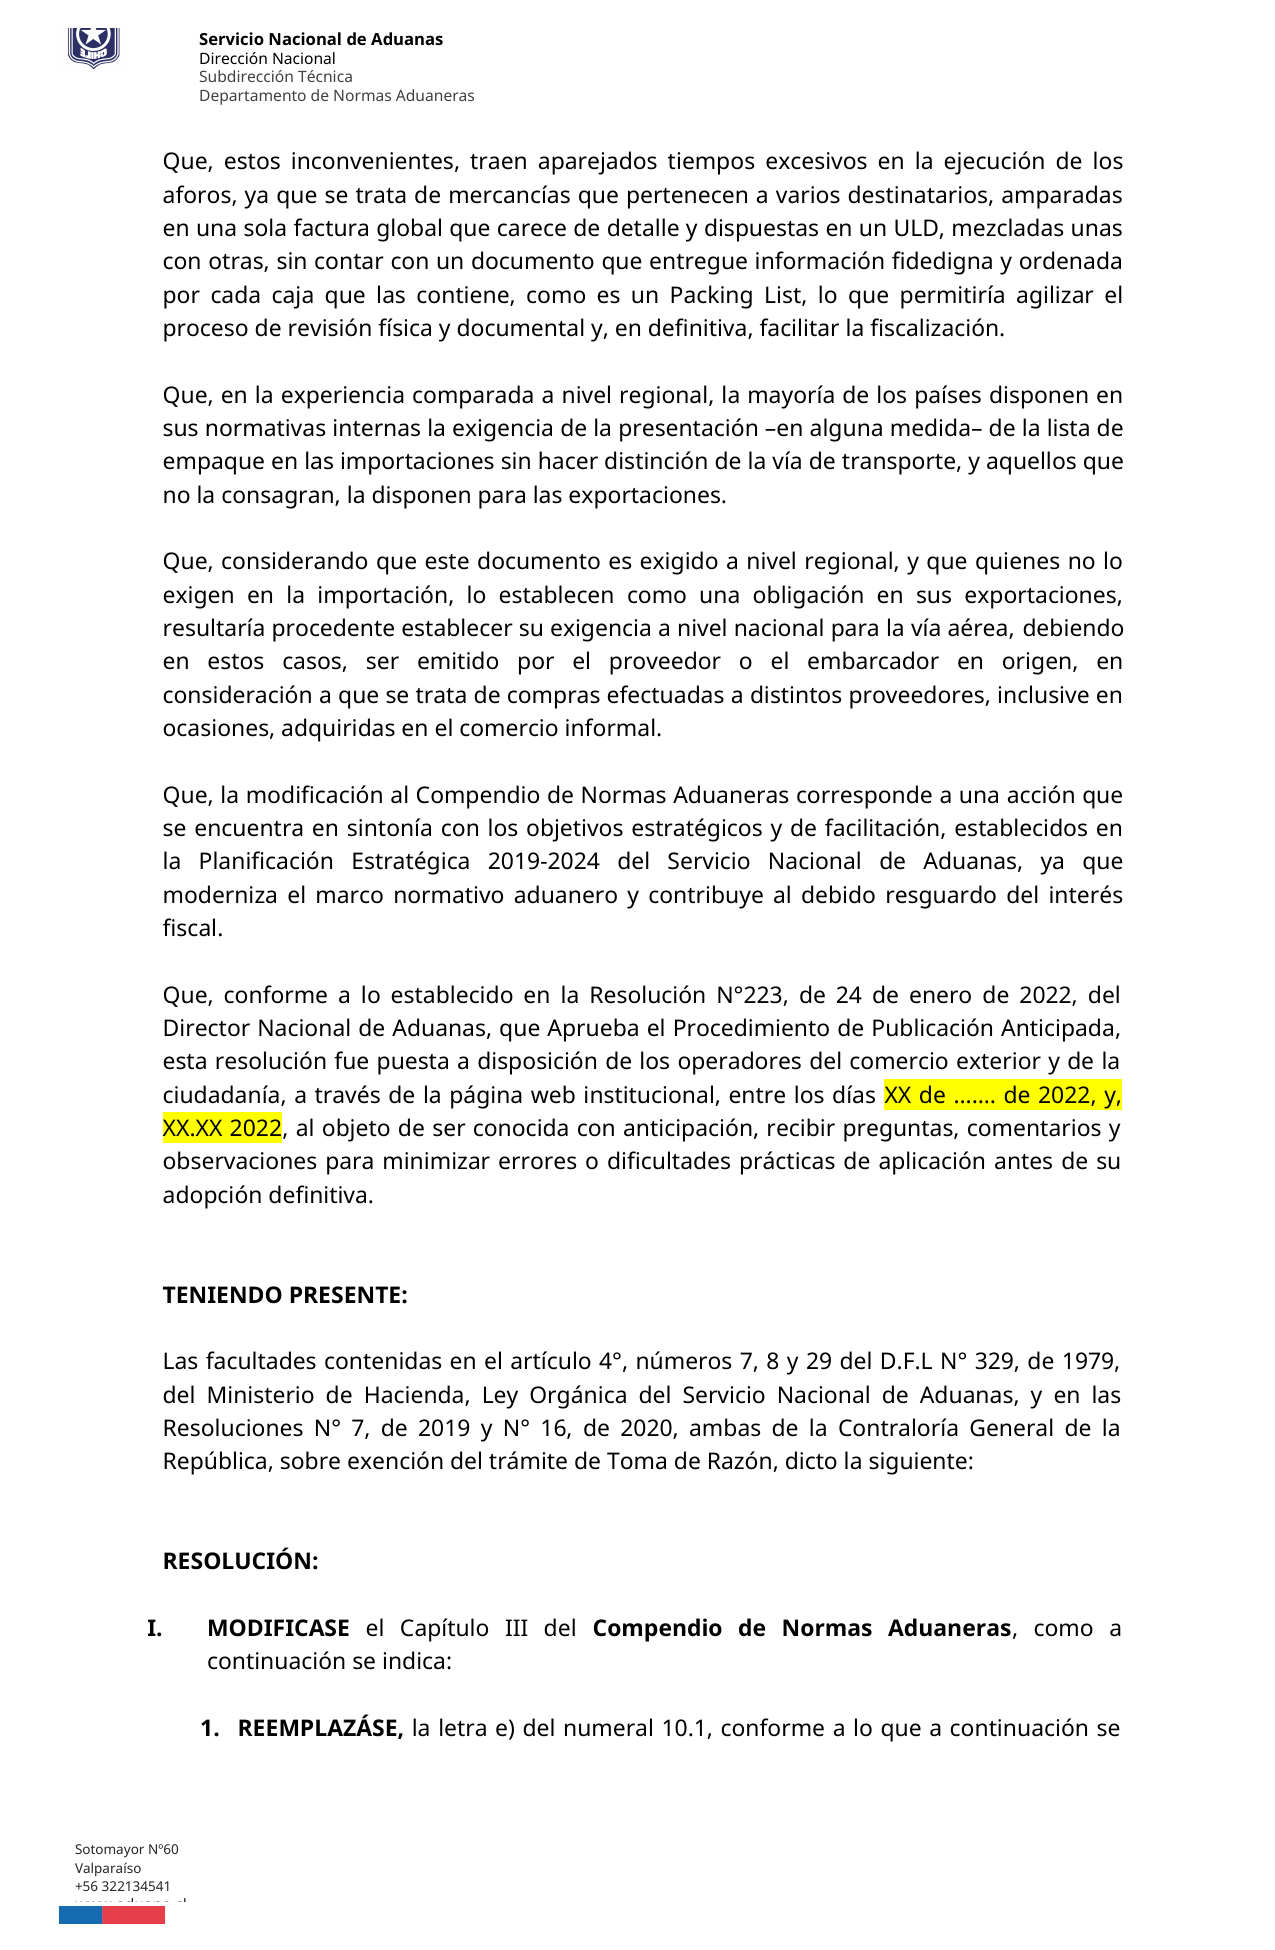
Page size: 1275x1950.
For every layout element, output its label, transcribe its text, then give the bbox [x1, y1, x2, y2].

picture [58, 28, 129, 72]
picture [58, 1906, 166, 1924]
text Que, considerando que este documento es exigido a nivel regional, y que quienes no lo exigen en la importación, lo establecen como una obligación en sus exportaciones, resultaría procedente establecer su exigencia a nivel nacional para la vía aérea, debiendo en estos casos, ser emitido por el proveedor o el embarcador en origen, en consideración a que se trata de compras efectuadas a distintos proveedores, inclusive en ocasiones, adquiridas en el comercio informal. [162, 543, 1124, 743]
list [200, 1710, 1122, 1743]
text TENIENDO PRESENTE: [162, 1276, 1122, 1310]
list MODIFICASE el Capítulo III del Compendio de Normas Aduaneras, como a continuación se indica: [162, 1610, 1122, 1676]
text Las facultades contenidas en el artículo 4°, números 7, 8 y 29 del D.F.L N° 329, de 1979, del Ministerio de Hacienda, Ley Orgánica del Servicio Nacional de Aduanas, y en las Resoluciones N° 7, de 2019 y N° 16, de 2020, ambas de la Contraloría General de la República, sobre exención del trámite de Toma de Razón, dicto la siguiente: [162, 1343, 1122, 1476]
text Que, en la experiencia comparada a nivel regional, la mayoría de los países disponen en sus normativas internas la exigencia de la presentación –en alguna medida– de la lista de empaque en las importaciones sin hacer distinción de la vía de transporte, y aquellos que no la consagran, la disponen para las exportaciones. [162, 376, 1124, 510]
text Que, conforme a lo establecido en la Resolución N°223, de 24 de enero de 2022, del Director Nacional de Aduanas, que Aprueba el Procedimiento de Publicación Anticipada, esta resolución fue puesta a disposición de los operadores del comercio exterior y de la ciudadanía, a través de la página web institucional, entre los días XX de ……. de 2022, y, XX.XX 2022, al objeto de ser conocida con anticipación, recibir preguntas, comentarios y observaciones para minimizar errores o dificultades prácticas de aplicación antes de su adopción definitiva. [162, 976, 1122, 1210]
text Que, estos inconvenientes, traen aparejados tiempos excesivos en la ejecución de los aforos, ya que se trata de mercancías que pertenecen a varios destinatarios, amparadas en una sola factura global que carece de detalle y dispuestas en un ULD, mezcladas unas con otras, sin contar con un documento que entregue información fidedigna y ordenada por cada caja que las contiene, como es un Packing List, lo que permitiría agilizar el proceso de revisión física y documental y, en definitiva, facilitar la fiscalización. [162, 143, 1124, 343]
text Que, la modificación al Compendio de Normas Aduaneras corresponde a una acción que se encuentra en sintonía con los objetivos estratégicos y de facilitación, establecidos en la Planificación Estratégica 2019-2024 del Servicio Nacional de Aduanas, ya que moderniza el marco normativo aduanero y contribuye al debido resguardo del interés fiscal. [162, 776, 1124, 943]
text RESOLUCIÓN: [162, 1543, 1122, 1576]
